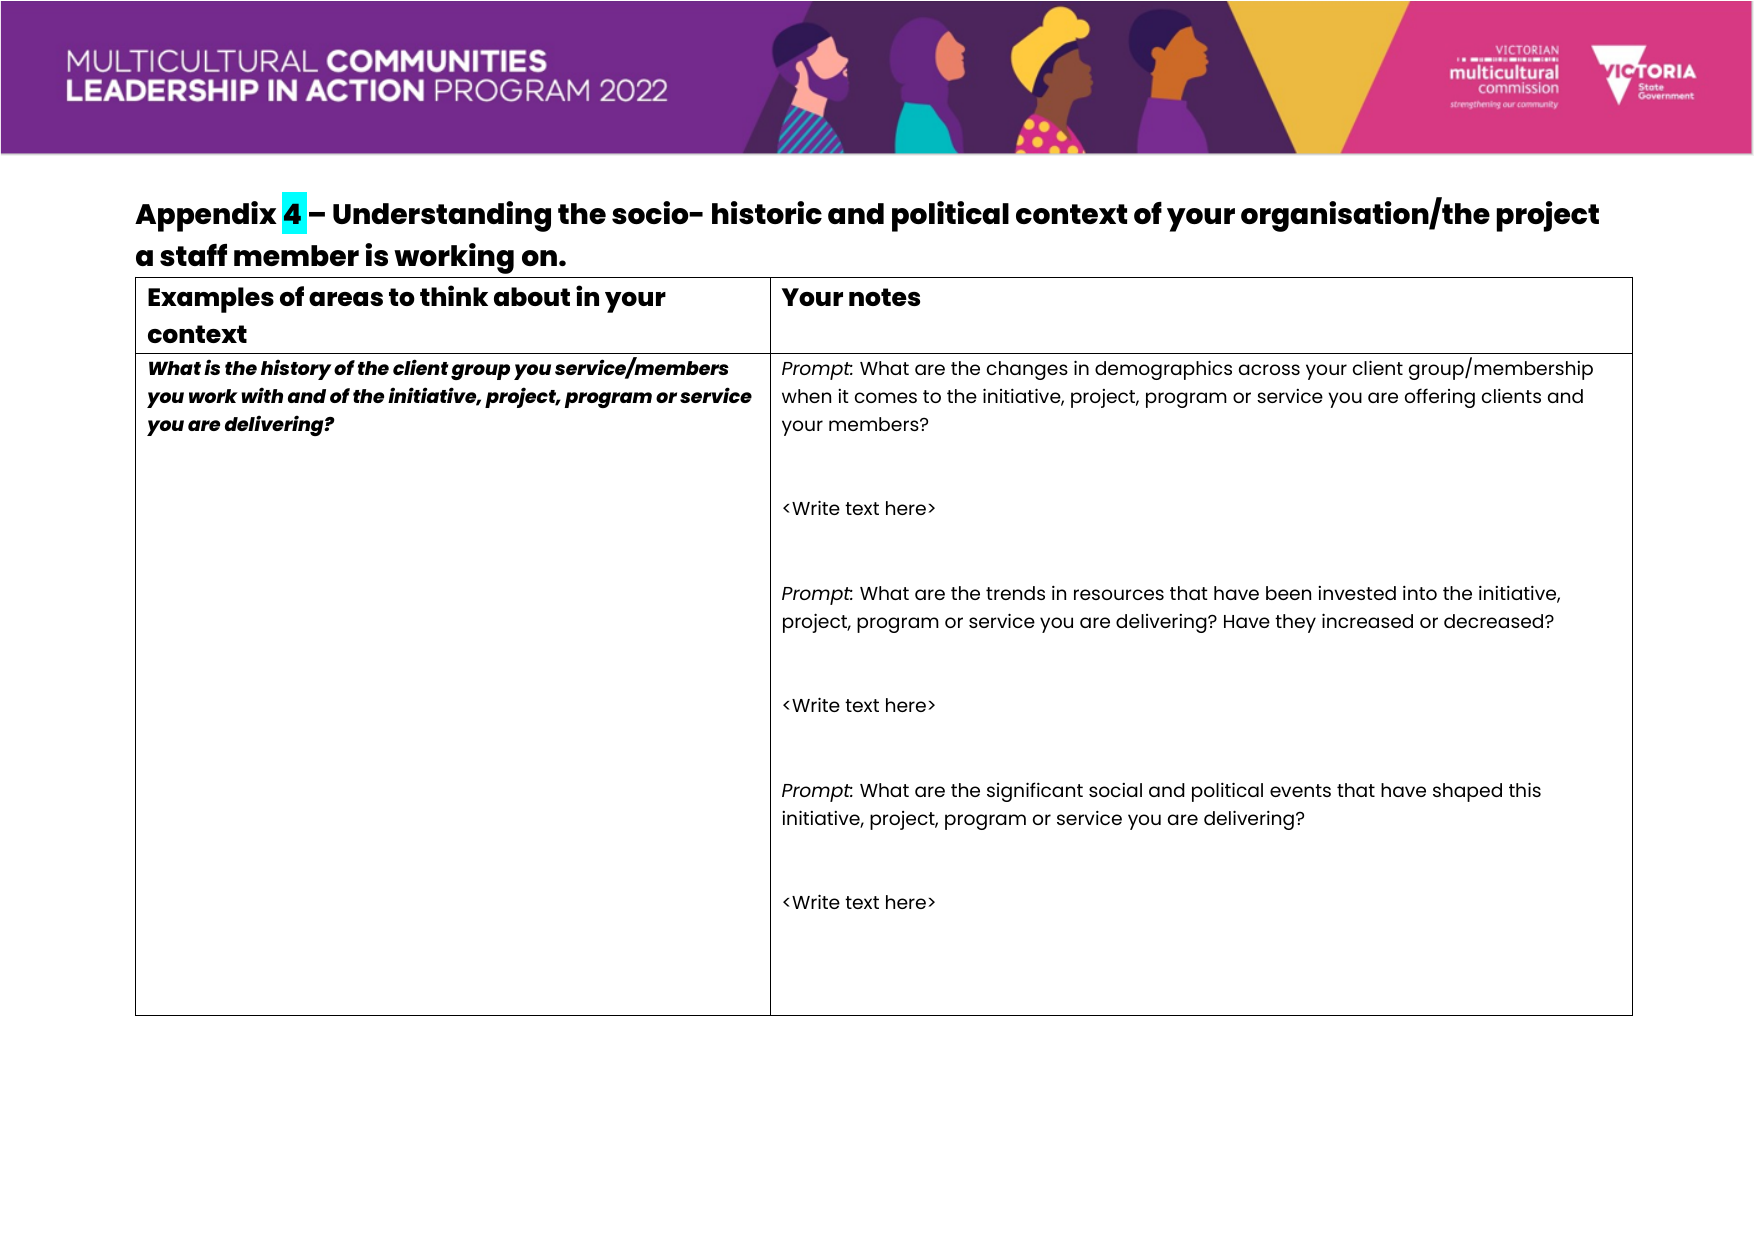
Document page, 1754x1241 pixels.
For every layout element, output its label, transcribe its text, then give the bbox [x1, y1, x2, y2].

picture [0, 1, 1754, 156]
table_header Your notes [771, 278, 1632, 353]
text Appendix 4 – Understanding the socio- historic and political context of your organisation/the project a staff member is working on. [135, 192, 1604, 277]
table_cell What is the history of the client group you service/members you work with and of the initiative, project, program or service you are delivering? [136, 354, 770, 1014]
table_cell Prompt: What are the changes in demographics across your client group/membership when it comes to the initiative, project, program or service you are offering clients and your members? <Write text here> Prompt: What are the trends in resources that have been invested into the initiative, project, program or service you are delivering? Have they increased or decreased? <Write text here> Prompt: What are the significant social and political events that have shaped this initiative, project, program or service you are delivering? <Write text here> [771, 354, 1632, 1014]
table_header Examples of areas to think about in your context [136, 278, 770, 353]
